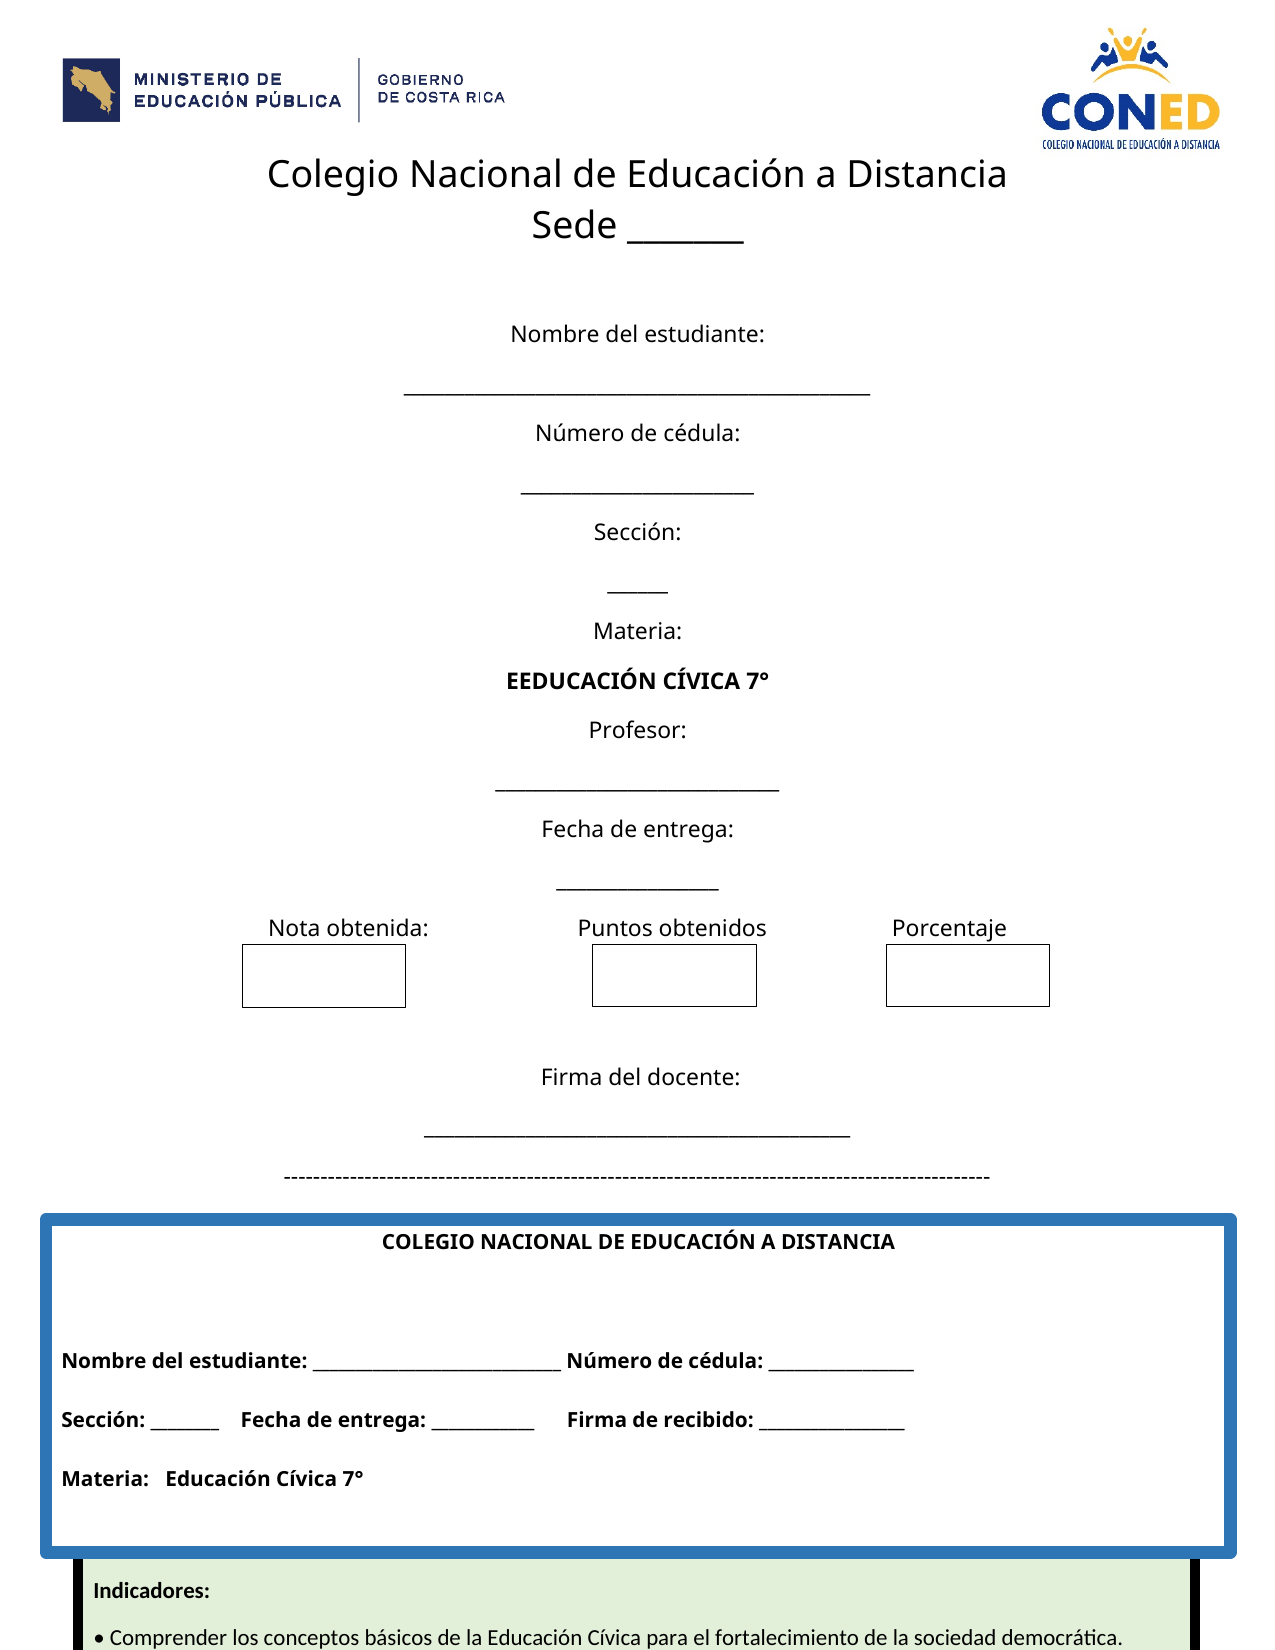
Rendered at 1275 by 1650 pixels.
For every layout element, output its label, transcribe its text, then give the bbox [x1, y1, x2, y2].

text ______ [177, 566, 1098, 597]
text Profesor: [177, 714, 1098, 746]
text _______________________ [177, 467, 1098, 498]
text Sección: [177, 516, 1098, 548]
text Firma del docente: [177, 1061, 1098, 1092]
text Colegio Nacional de Educación a Distancia [177, 148, 1098, 199]
text __________________________________________ [177, 1110, 1098, 1141]
text Nombre del estudiante: [177, 318, 1098, 350]
text Nota obtenida: Puntos obtenidos Porcentaje [177, 912, 1098, 943]
text Materia: [177, 615, 1098, 647]
text ______________________________________________ [177, 368, 1098, 399]
text EEDUCACIÓN CÍVICA 7° [177, 665, 1098, 696]
text ____________________________ [177, 764, 1098, 795]
text ------------------------------------------------------------------------------------------------ [177, 1159, 1098, 1191]
text Número de cédula: [177, 417, 1098, 449]
text ________________ [177, 863, 1098, 894]
text Sede _______ [177, 199, 1098, 250]
picture [10, 34, 572, 146]
picture [1033, 16, 1228, 160]
text Fecha de entrega: [177, 813, 1098, 844]
